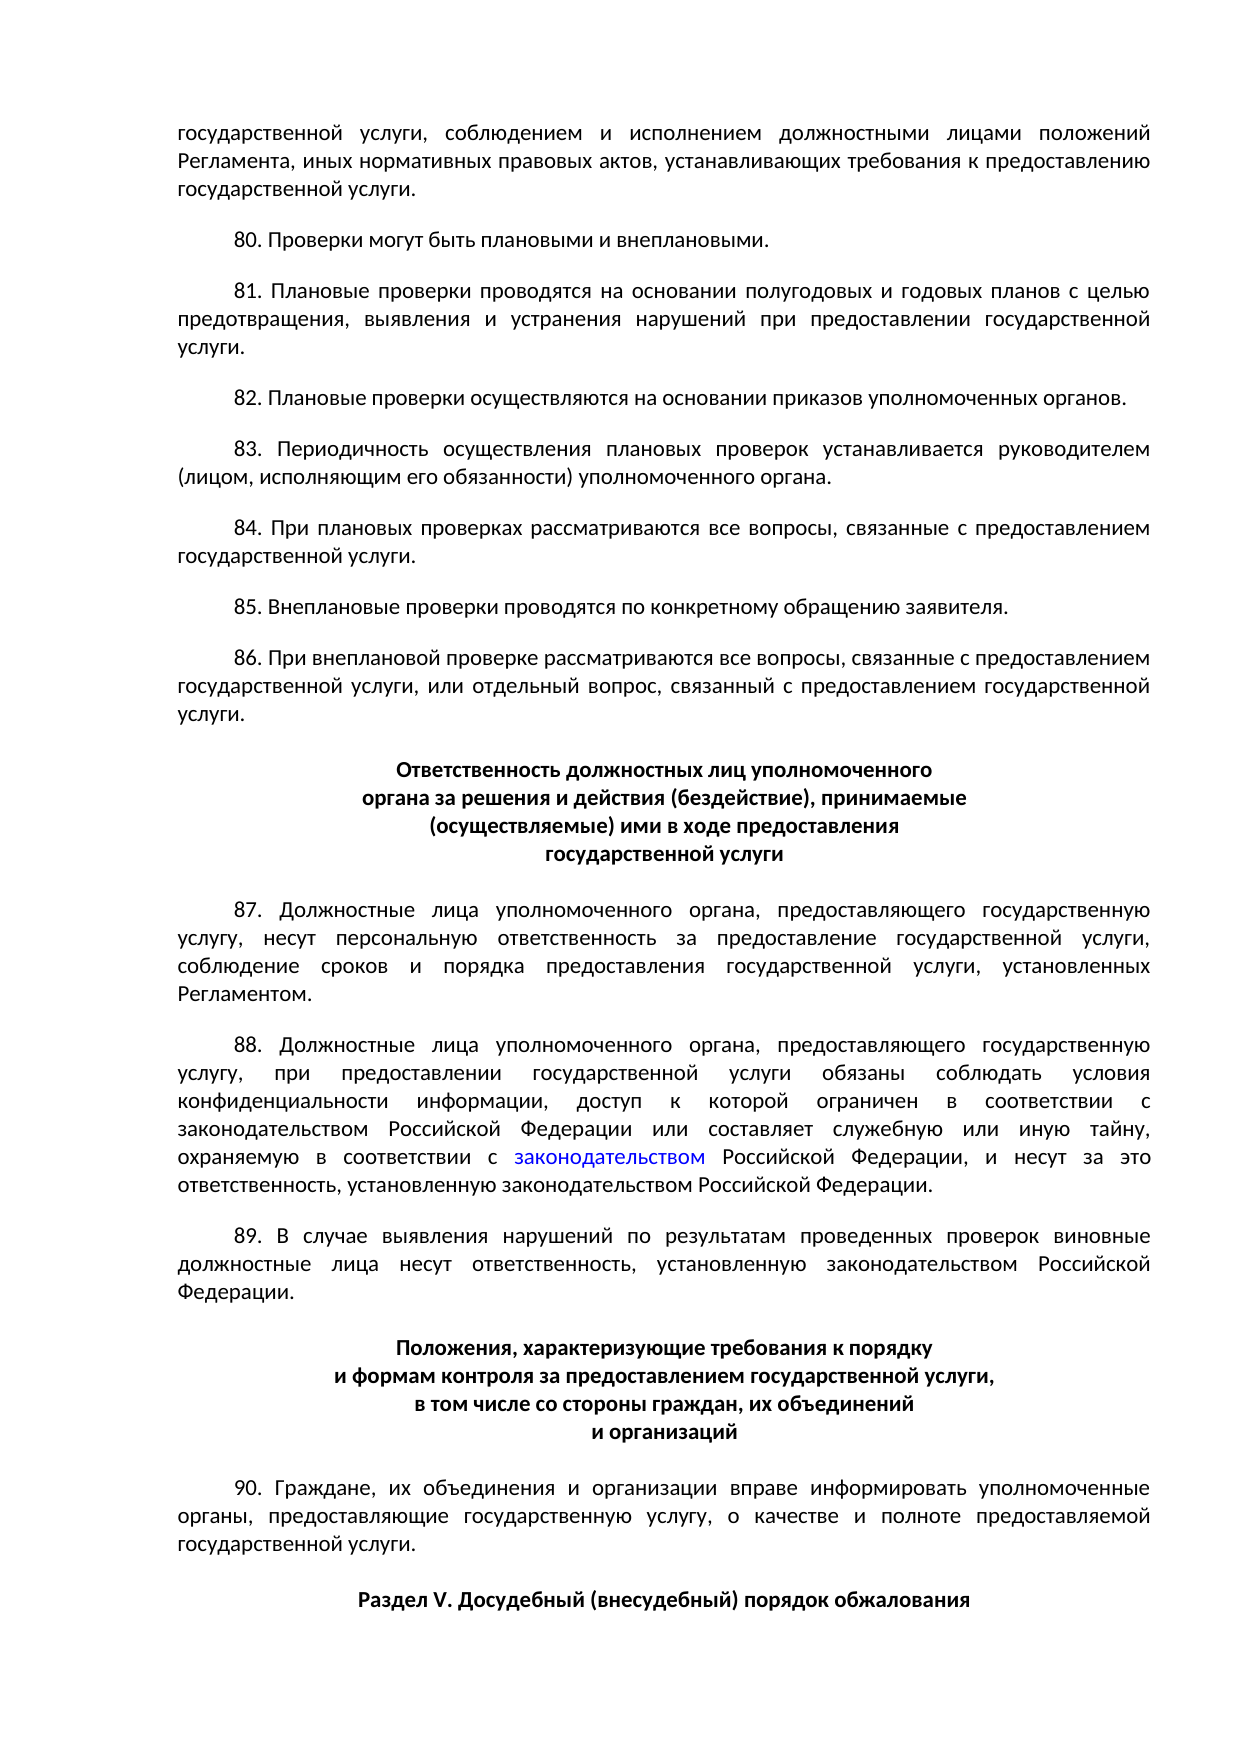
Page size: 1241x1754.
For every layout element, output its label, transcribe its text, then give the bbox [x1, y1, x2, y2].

title и формам контроля за предоставлением государственной услуги, [177, 1361, 1152, 1389]
text 82. Плановые проверки осуществляются на основании приказов уполномоченных органов. [177, 383, 1152, 411]
text 81. Плановые проверки проводятся на основании полугодовых и годовых планов с целью предотвращения, выявления и устранения нарушений при предоставлении государственной услуги. [177, 276, 1152, 360]
title Раздел V. Досудебный (внесудебный) порядок обжалования [177, 1585, 1152, 1613]
title (осуществляемые) ими в ходе предоставления [177, 811, 1152, 839]
title в том числе со стороны граждан, их объединений [177, 1389, 1152, 1417]
title государственной услуги [177, 839, 1152, 867]
text 80. Проверки могут быть плановыми и внеплановыми. [177, 225, 1152, 253]
text 85. Внеплановые проверки проводятся по конкретному обращению заявителя. [177, 592, 1152, 620]
text 84. При плановых проверках рассматриваются все вопросы, связанные с предоставлением государственной услуги. [177, 513, 1152, 569]
title Ответственность должностных лиц уполномоченного [177, 755, 1152, 783]
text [177, 118, 1152, 202]
title Положения, характеризующие требования к порядку [177, 1333, 1152, 1361]
title и организаций [177, 1417, 1152, 1445]
text 87. Должностные лица уполномоченного органа, предоставляющего государственную услугу, несут персональную ответственность за предоставление государственной услуги, соблюдение сроков и порядка предоставления государственной услуги, установленных Регламентом. [177, 895, 1152, 1007]
text 90. Граждане, их объединения и организации вправе информировать уполномоченные органы, предоставляющие государственную услугу, о качестве и полноте предоставляемой государственной услуги. [177, 1473, 1152, 1557]
text 86. При внеплановой проверке рассматриваются все вопросы, связанные с предоставлением государственной услуги, или отдельный вопрос, связанный с предоставлением государственной услуги. [177, 643, 1152, 727]
title органа за решения и действия (бездействие), принимаемые [177, 783, 1152, 811]
text 88. Должностные лица уполномоченного органа, предоставляющего государственную услугу, при предоставлении государственной услуги обязаны соблюдать условия конфиденциальности информации, доступ к которой ограничен в соответствии с законодательством Российской Федерации или составляет служебную или иную тайну, охраняемую в соответствии с законодательством Российской Федерации, и несут за это ответственность, установленную законодательством Российской Федерации. [177, 1030, 1152, 1198]
text 83. Периодичность осуществления плановых проверок устанавливается руководителем (лицом, исполняющим его обязанности) уполномоченного органа. [177, 434, 1152, 490]
text 89. В случае выявления нарушений по результатам проведенных проверок виновные должностные лица несут ответственность, установленную законодательством Российской Федерации. [177, 1221, 1152, 1305]
